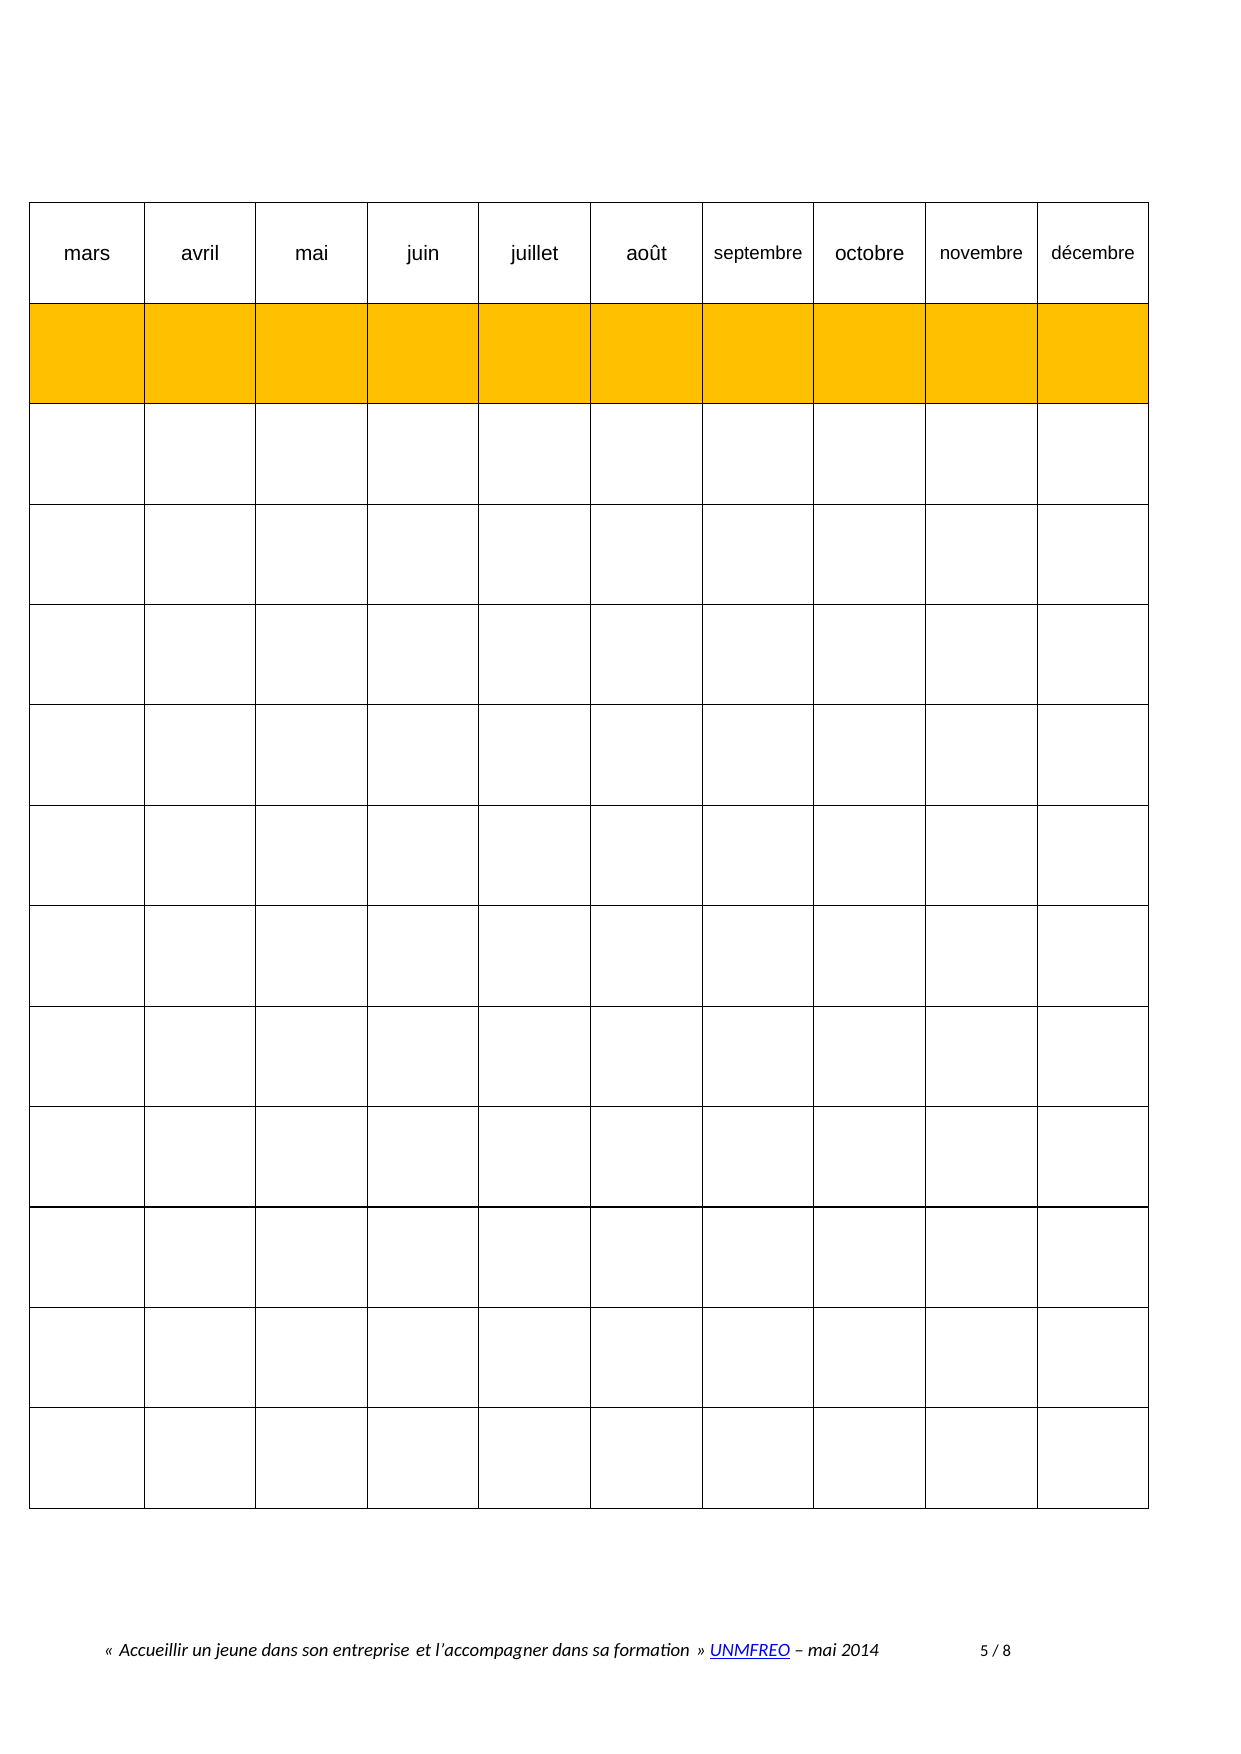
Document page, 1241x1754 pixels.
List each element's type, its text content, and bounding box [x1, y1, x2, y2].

table_cell [703, 505, 813, 604]
table_cell [256, 304, 367, 403]
table_cell [256, 505, 367, 604]
table_cell [926, 404, 1037, 503]
table_cell [256, 1107, 367, 1206]
table_header septembre [703, 203, 813, 303]
table_cell [479, 806, 590, 905]
table_cell [703, 1408, 813, 1508]
table_cell [479, 404, 590, 503]
table_cell [703, 1107, 813, 1206]
table_cell [814, 605, 925, 704]
table_cell [1038, 404, 1148, 503]
table_cell [814, 1208, 925, 1307]
table_cell [814, 1308, 925, 1407]
table_cell [145, 304, 255, 403]
table_header mars [30, 203, 144, 303]
table_cell [479, 906, 590, 1006]
table_header novembre [926, 203, 1037, 303]
table_cell [30, 705, 144, 805]
table_cell [256, 1308, 367, 1407]
table_cell [145, 1208, 255, 1307]
table_cell [368, 605, 478, 704]
table_cell [145, 1107, 255, 1206]
table_cell [814, 304, 925, 403]
table_cell [591, 1107, 702, 1206]
table_cell [591, 304, 702, 403]
table_cell [814, 806, 925, 905]
table_cell [703, 1308, 813, 1407]
table_cell [1038, 605, 1148, 704]
table_cell [926, 906, 1037, 1006]
table_header avril [145, 203, 255, 303]
table_cell [591, 1308, 702, 1407]
table_cell [368, 906, 478, 1006]
table_cell [926, 505, 1037, 604]
table_cell [591, 605, 702, 704]
table_cell [814, 1107, 925, 1206]
table_cell [30, 1408, 144, 1508]
table_cell [479, 1107, 590, 1206]
table_cell [145, 1408, 255, 1508]
table_cell [368, 806, 478, 905]
table_cell [591, 1208, 702, 1307]
table_cell [1038, 1308, 1148, 1407]
table_cell [256, 906, 367, 1006]
table_cell [256, 1208, 367, 1307]
table_cell [814, 505, 925, 604]
table_cell [1038, 1007, 1148, 1106]
table_cell [591, 505, 702, 604]
table_cell [703, 304, 813, 403]
table_cell [145, 906, 255, 1006]
table_cell [479, 505, 590, 604]
table_cell [368, 1208, 478, 1307]
table_cell [479, 1308, 590, 1407]
table_cell [368, 304, 478, 403]
table_cell [145, 505, 255, 604]
table_cell [703, 1007, 813, 1106]
table_cell [368, 505, 478, 604]
table_cell [703, 906, 813, 1006]
table_header août [591, 203, 702, 303]
table_cell [591, 1007, 702, 1106]
table_cell [479, 1007, 590, 1106]
table_cell [479, 1208, 590, 1307]
table_cell [256, 605, 367, 704]
table_cell [479, 705, 590, 805]
table_cell [703, 705, 813, 805]
table_cell [479, 1408, 590, 1508]
table_cell [703, 404, 813, 503]
table_cell [30, 505, 144, 604]
table_cell [256, 806, 367, 905]
table_cell [368, 1408, 478, 1508]
table_cell [30, 906, 144, 1006]
table_header juillet [479, 203, 590, 303]
table_header octobre [814, 203, 925, 303]
table_header juin [368, 203, 478, 303]
table_cell [30, 404, 144, 503]
table_cell [591, 806, 702, 905]
table_cell [591, 404, 702, 503]
table_cell [1038, 806, 1148, 905]
table_cell [926, 705, 1037, 805]
table_cell [814, 404, 925, 503]
table_cell [926, 1208, 1037, 1307]
table_cell [703, 605, 813, 704]
table_cell [145, 806, 255, 905]
table_cell [1038, 906, 1148, 1006]
table_cell [256, 1408, 367, 1508]
table_cell [256, 404, 367, 503]
table_cell [1038, 1107, 1148, 1206]
table_cell [256, 705, 367, 805]
table_cell [479, 304, 590, 403]
table_cell [591, 1408, 702, 1508]
table_cell [368, 705, 478, 805]
table_cell [30, 1308, 144, 1407]
table_cell [30, 304, 144, 403]
table_cell [145, 605, 255, 704]
table_cell [926, 1007, 1037, 1106]
table_cell [145, 705, 255, 805]
table_cell [1038, 505, 1148, 604]
table_cell [703, 806, 813, 905]
table_cell [1038, 1408, 1148, 1508]
table_cell [368, 1007, 478, 1106]
table_cell [926, 1107, 1037, 1206]
table_cell [368, 404, 478, 503]
table_cell [368, 1308, 478, 1407]
table_cell [145, 1308, 255, 1407]
table_header décembre [1038, 203, 1148, 303]
table_cell [591, 705, 702, 805]
table_cell [30, 806, 144, 905]
table_cell [926, 806, 1037, 905]
table_cell [926, 1308, 1037, 1407]
table_cell [926, 304, 1037, 403]
table_cell [926, 605, 1037, 704]
table_cell [703, 1208, 813, 1307]
table_cell [30, 1107, 144, 1206]
table_cell [1038, 705, 1148, 805]
table_cell [814, 1408, 925, 1508]
table_cell [30, 1208, 144, 1307]
table_cell [591, 906, 702, 1006]
table_cell [145, 1007, 255, 1106]
table_cell [814, 1007, 925, 1106]
table_header mai [256, 203, 367, 303]
table_cell [145, 404, 255, 503]
table_cell [1038, 304, 1148, 403]
table_cell [30, 605, 144, 704]
table_cell [368, 1107, 478, 1206]
table_cell [1038, 1208, 1148, 1307]
table_cell [814, 906, 925, 1006]
table_cell [30, 1007, 144, 1106]
table_cell [814, 705, 925, 805]
table_cell [926, 1408, 1037, 1508]
table_cell [256, 1007, 367, 1106]
table_cell [479, 605, 590, 704]
